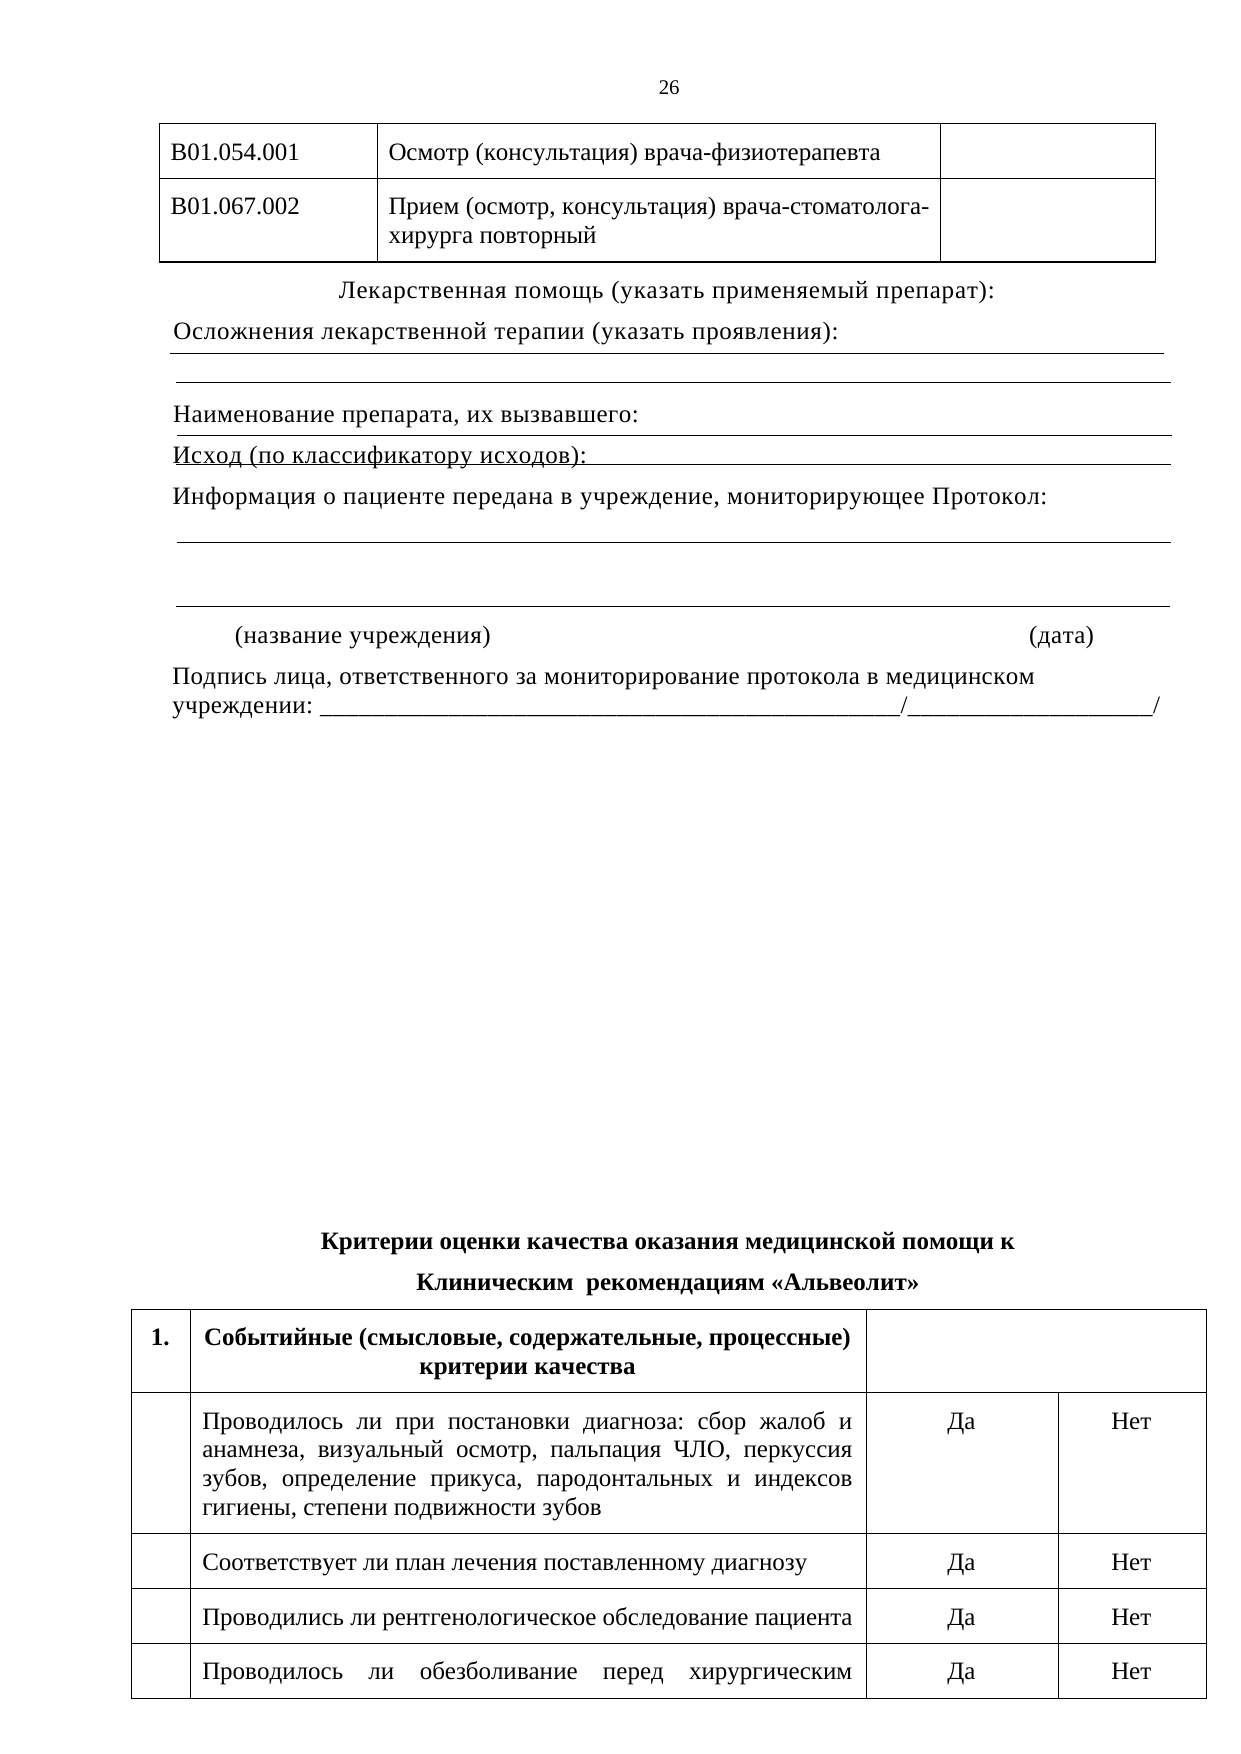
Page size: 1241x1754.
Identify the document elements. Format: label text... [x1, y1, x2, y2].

table_cell [132, 1644, 190, 1698]
table_cell Проводились ли рентгенологическое обследование пациента [191, 1589, 866, 1643]
table_header Событийные (смысловые, содержательные, процессные) критерии качества [191, 1310, 866, 1392]
table_cell Нет [1059, 1534, 1206, 1588]
table_cell В01.067.002 [160, 179, 377, 261]
text Исход (по классификатору исходов): [172, 440, 1168, 469]
table_cell Да [867, 1393, 1058, 1533]
text Наименование препарата, их вызвавшего: [173, 399, 1168, 427]
table_cell [941, 124, 1155, 178]
table_cell Нет [1059, 1393, 1206, 1533]
table_cell Прием (осмотр, консультация) врача-стоматолога-хирурга повторный [378, 179, 940, 261]
text Критерии оценки качества оказания медицинской помощи к [170, 1226, 1165, 1255]
table_header [867, 1310, 1206, 1392]
table_cell Да [867, 1589, 1058, 1643]
table_cell Нет [1059, 1589, 1206, 1643]
text Лекарственная помощь (указать применяемый препарат): [170, 275, 1165, 304]
table_cell Осмотр (консультация) врача-физиотерапевта [378, 124, 940, 178]
table_cell [941, 179, 1155, 261]
text (название учреждения) (дата) [234, 607, 1168, 649]
text Клиническим рекомендациям «Альвеолит» [170, 1267, 1165, 1296]
table_cell [132, 1589, 190, 1643]
table_cell В01.054.001 [160, 124, 377, 178]
table_cell Проводилось ли при постановки диагноза: сбор жалоб и анамнеза, визуальный осмотр, пальпация ЧЛО, перкуссия зубов, определение прикуса, пародонтальных и индексов гигиены, степени подвижности зубов [191, 1393, 866, 1533]
table_cell Нет [1059, 1644, 1206, 1698]
table_cell Да [867, 1644, 1058, 1698]
table_cell [132, 1393, 190, 1533]
table_cell Соответствует ли план лечения поставленному диагнозу [191, 1534, 866, 1588]
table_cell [191, 1644, 866, 1698]
table_cell Да [867, 1534, 1058, 1588]
text Осложнения лекарственной терапии (указать проявления): [173, 316, 1168, 345]
table_header 1. [132, 1310, 190, 1392]
text Информация о пациенте передана в учреждение, мониторирующее Протокол: [172, 481, 1168, 510]
table_cell [132, 1534, 190, 1588]
text Подпись лица, ответственного за мониторирование протокола в медицинском учреждении: _____________________________________________/___________________/ [172, 661, 1168, 719]
